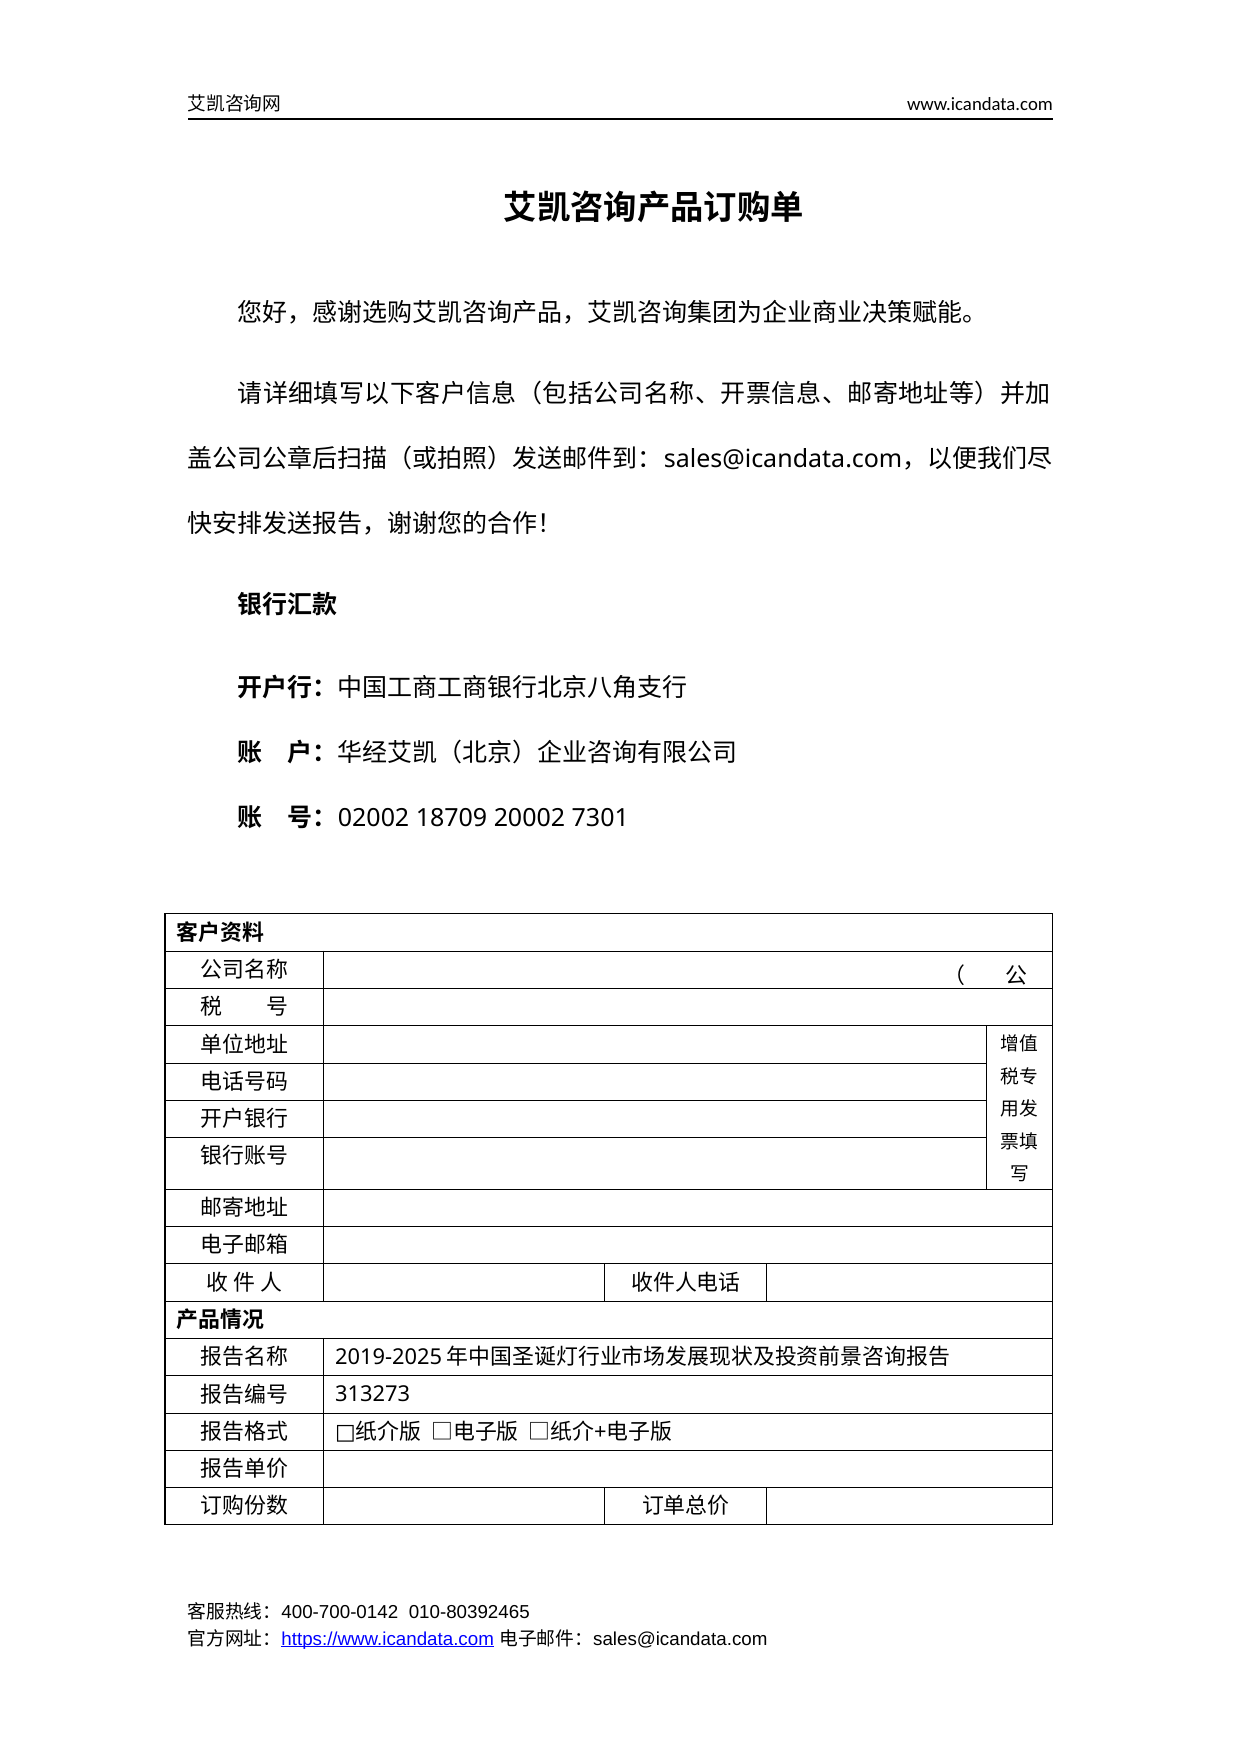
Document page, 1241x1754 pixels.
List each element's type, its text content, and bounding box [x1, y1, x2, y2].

table_cell [324, 1101, 986, 1137]
table_cell 银行账号 [166, 1138, 323, 1189]
table_cell 2019-2025年中国圣诞灯行业市场发展现状及投资前景咨询报告 [324, 1339, 1052, 1375]
table_cell [324, 952, 1052, 988]
table_cell 收件人电话 [605, 1264, 766, 1301]
table_cell 增值税专用发票填写 [987, 1026, 1052, 1189]
text 开户行：中国工商工商银行北京八角支行 [187, 653, 1053, 718]
table_cell [324, 1227, 1052, 1263]
table_cell 报告格式 [166, 1414, 323, 1450]
table_cell [324, 1026, 986, 1062]
table_cell 订购份数 [166, 1488, 323, 1524]
text 银行汇款 [187, 570, 1053, 635]
table_cell [324, 1488, 604, 1524]
text 请详细填写以下客户信息（包括公司名称、开票信息、邮寄地址等）并加盖公司公章后扫描（或拍照）发送邮件到：sales@icandata.com，以便我们尽快安排发送报告，谢谢您的合作！ [187, 359, 1053, 554]
table_cell [324, 1190, 1052, 1226]
table_cell 报告名称 [166, 1339, 323, 1375]
table_cell 单位地址 [166, 1026, 323, 1062]
text 账 号：02002 18709 20002 7301 [187, 783, 1053, 848]
table_cell 报告编号 [166, 1376, 323, 1412]
table_cell [324, 1138, 986, 1189]
table_cell 产品情况 [166, 1302, 1052, 1338]
text 您好，感谢选购艾凯咨询产品，艾凯咨询集团为企业商业决策赋能。 [187, 278, 1053, 343]
table_cell □纸介版 □电子版 □纸介+电子版 [324, 1414, 1052, 1450]
text 账 户：华经艾凯（北京）企业咨询有限公司 [187, 718, 1053, 783]
table_cell [324, 1451, 1052, 1487]
table_cell [767, 1488, 1052, 1524]
table_cell 313273 [324, 1376, 1052, 1412]
table_cell 收 件 人 [166, 1264, 323, 1301]
table_cell 公司名称 [166, 952, 323, 988]
table_cell [324, 1264, 604, 1301]
table_cell 报告单价 [166, 1451, 323, 1487]
table_cell 邮寄地址 [166, 1190, 323, 1226]
table_cell 开户银行 [166, 1101, 323, 1137]
table_cell 订单总价 [605, 1488, 766, 1524]
table_cell [324, 1064, 986, 1100]
table_header 客户资料 [166, 914, 1052, 951]
table_cell [767, 1264, 1052, 1301]
table_cell 电话号码 [166, 1064, 323, 1100]
text 艾凯咨询产品订购单 [187, 172, 1053, 237]
table_cell 电子邮箱 [166, 1227, 323, 1263]
table_cell [324, 989, 1052, 1025]
table_cell 税 号 [166, 989, 323, 1025]
